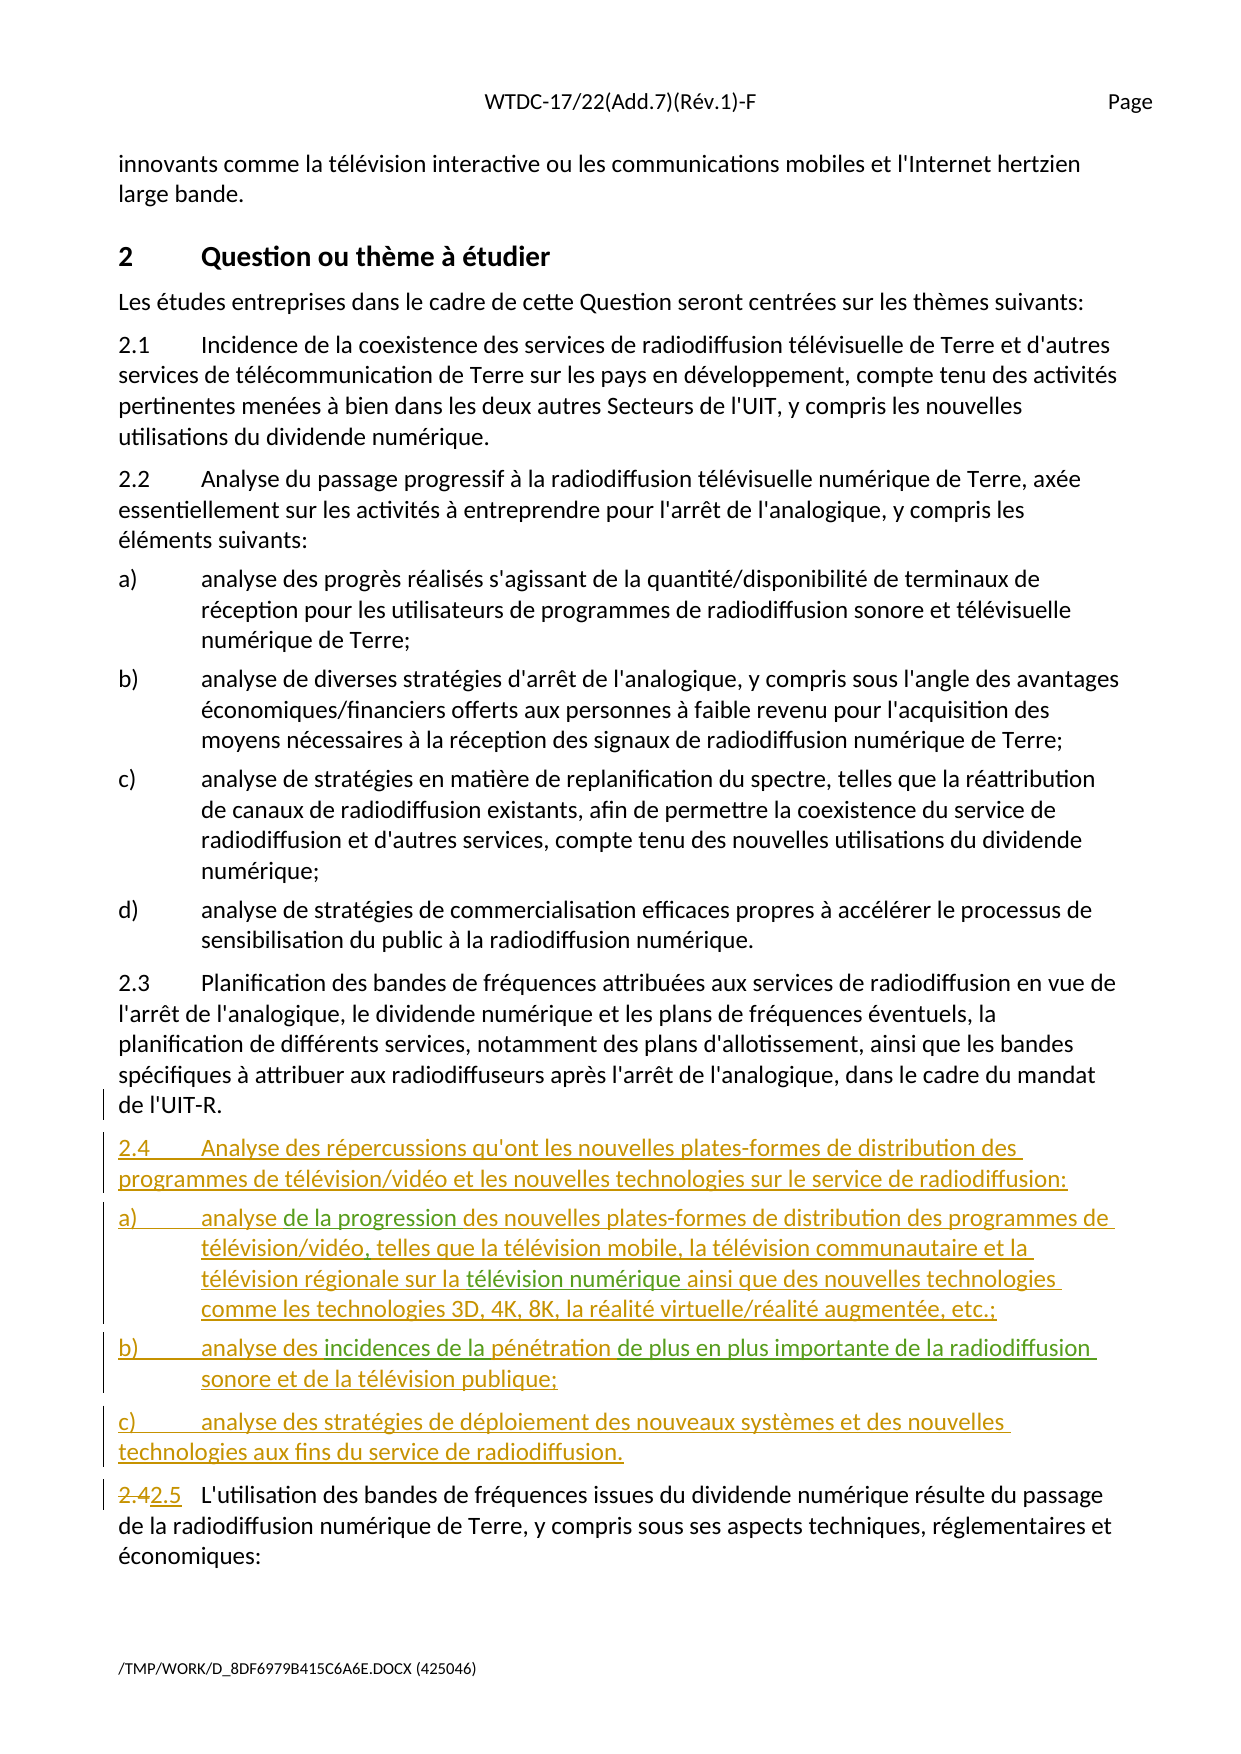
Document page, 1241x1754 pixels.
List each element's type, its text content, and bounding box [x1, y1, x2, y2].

text c) analyse de stratégies en matière de replanification du spectre, telles que la réattribution de canaux de radiodiffusion existants, afin de permettre la coexistence du service de radiodiffusion et d'autres services, compte tenu des nouvelles utilisations du dividende numérique; [118, 763, 1122, 885]
text b) analyse de diverses stratégies d'arrêt de l'analogique, y compris sous l'angle des avantages économiques/financiers offerts aux personnes à faible revenu pour l'acquisition des moyens nécessaires à la réception des signaux de radiodiffusion numérique de Terre; [118, 663, 1122, 755]
text 2.3 Planification des bandes de fréquences attribuées aux services de radiodiffusion en vue de l'arrêt de l'analogique, le dividende numérique et les plans de fréquences éventuels, la planification de différents services, notamment des plans d'allotissement, ainsi que les bandes spécifiques à attribuer aux radiodiffuseurs après l'arrêt de l'analogique, dans le cadre du mandat de l'UIT-R. [118, 967, 1122, 1120]
text Les études entreprises dans le cadre de cette Question seront centrées sur les thèmes suivants: [118, 286, 1122, 317]
text 2.1 Incidence de la coexistence des services de radiodiffusion télévisuelle de Terre et d'autres services de télécommunication de Terre sur les pays en développement, compte tenu des activités pertinentes menées à bien dans les deux autres Secteurs de l'UIT, y compris les nouvelles utilisations du dividende numérique. [118, 329, 1122, 451]
text L'utilisation des bandes de fréquences issues du dividende numérique résulte du passage de la radiodiffusion numérique de Terre, y compris sous ses aspects techniques, réglementaires et économiques: [118, 1479, 1122, 1571]
text d) analyse de stratégies de commercialisation efficaces propres à accélérer le processus de sensibilisation du public à la radiodiffusion numérique. [118, 894, 1122, 955]
text a) analyse des progrès réalisés s'agissant de la quantité/disponibilité de terminaux de réception pour les utilisateurs de programmes de radiodiffusion sonore et télévisuelle numérique de Terre; [118, 563, 1122, 655]
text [118, 148, 1122, 209]
text 2.2 Analyse du passage progressif à la radiodiffusion télévisuelle numérique de Terre, axée essentiellement sur les activités à entreprendre pour l'arrêt de l'analogique, y compris les éléments suivants: [118, 464, 1122, 555]
subtitle 2 Question ou thème à étudier [118, 238, 1122, 273]
